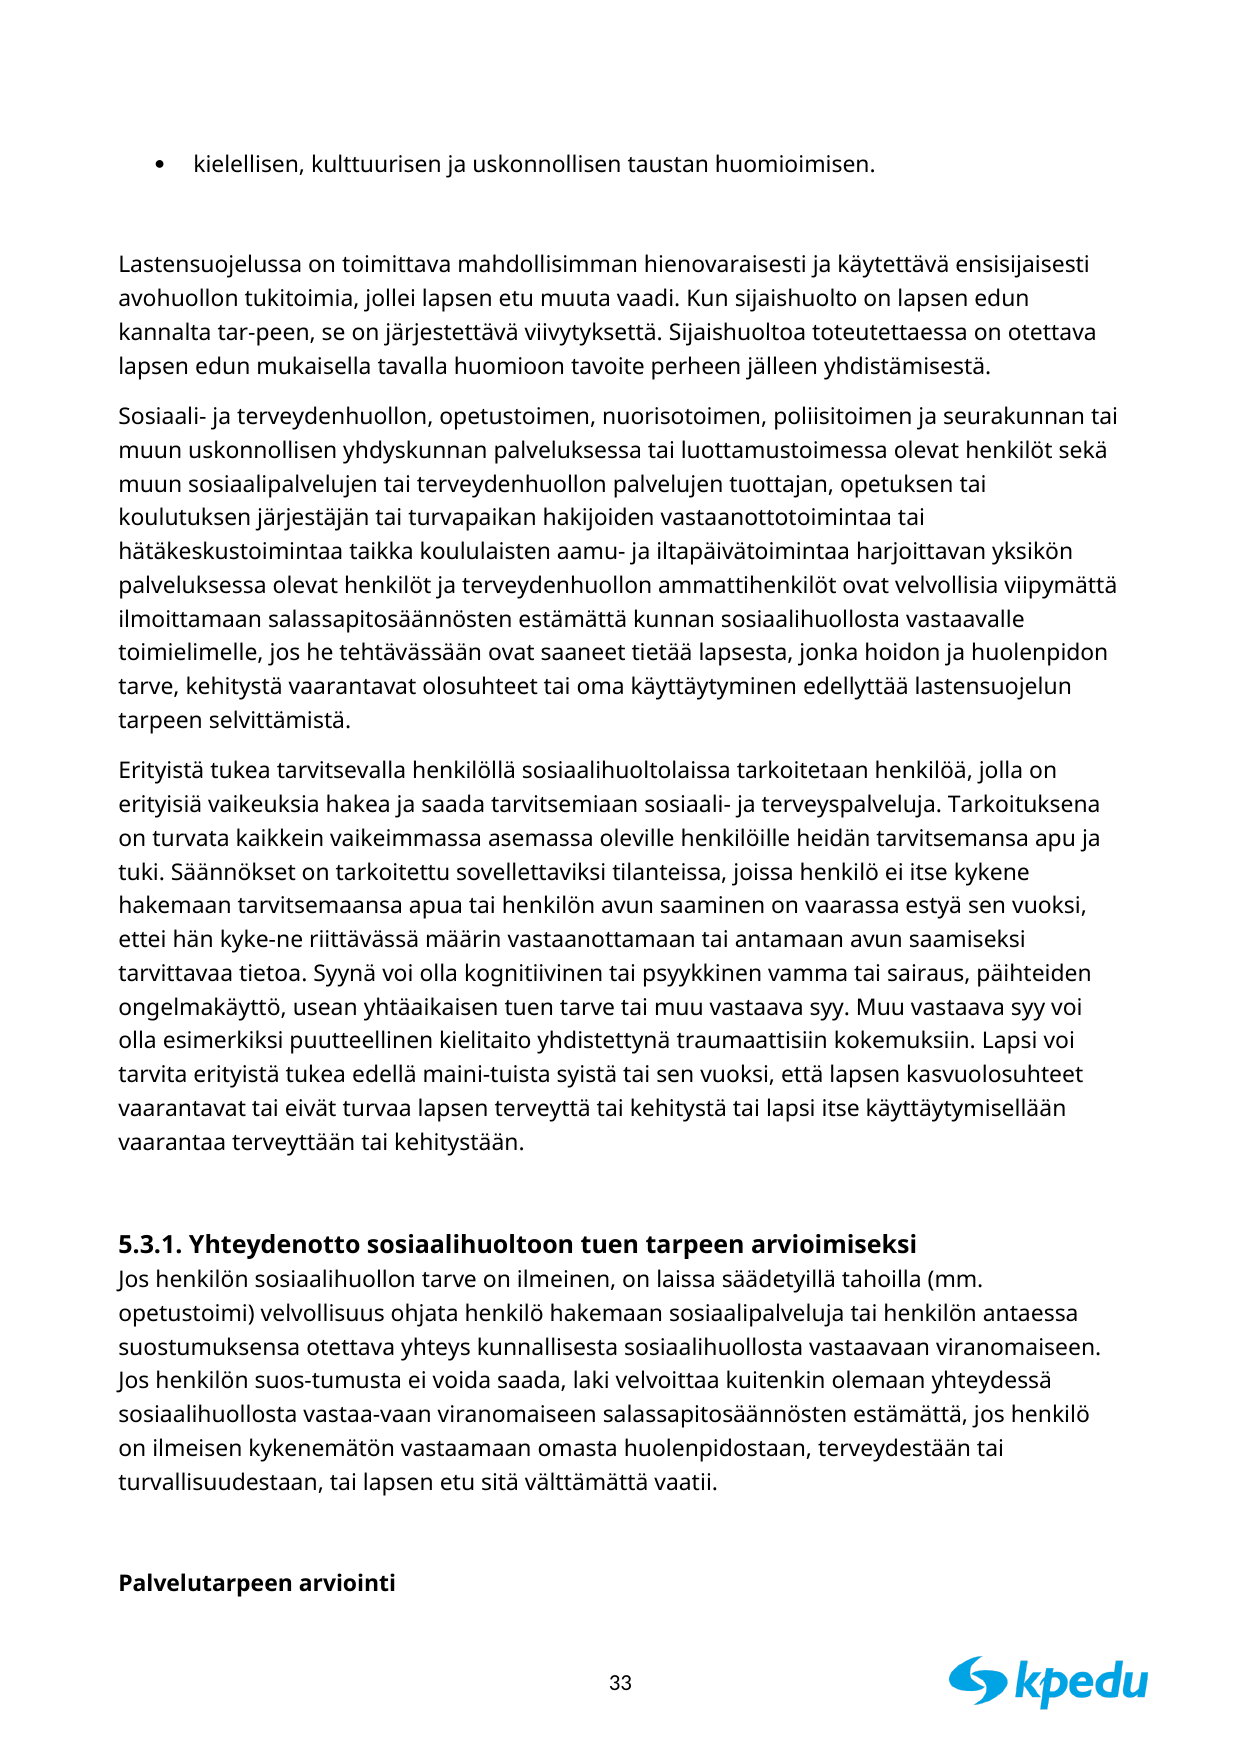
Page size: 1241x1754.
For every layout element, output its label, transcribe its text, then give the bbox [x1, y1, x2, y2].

text Palvelutarpeen arviointi [118, 1566, 1122, 1598]
text Sosiaali- ja terveydenhuollon, opetustoimen, nuorisotoimen, poliisitoimen ja seurakunnan tai muun uskonnollisen yhdyskunnan palveluksessa tai luottamustoimessa olevat henkilöt sekä muun sosiaalipalvelujen tai terveydenhuollon palvelujen tuottajan, opetuksen tai koulutuksen järjestäjän tai turvapaikan hakijoiden vastaanottotoimintaa tai hätäkeskustoimintaa taikka koululaisten aamu- ja iltapäivätoimintaa harjoittavan yksikön palveluksessa olevat henkilöt ja terveydenhuollon ammattihenkilöt ovat velvollisia viipymättä ilmoittamaan salassapitosäännösten estämättä kunnan sosiaalihuollosta vastaavalle toimielimelle, jos he tehtävässään ovat saaneet tietää lapsesta, jonka hoidon ja huolenpidon tarve, kehitystä vaarantavat olosuhteet tai oma käyttäytyminen edellyttää lastensuojelun tarpeen selvittämistä. [118, 400, 1122, 735]
text Erityistä tukea tarvitsevalla henkilöllä sosiaalihuoltolaissa tarkoitetaan henkilöä, jolla on erityisiä vaikeuksia hakea ja saada tarvitsemiaan sosiaali- ja terveyspalveluja. Tarkoituksena on turvata kaikkein vaikeimmassa asemassa oleville henkilöille heidän tarvitsemansa apu ja tuki. Säännökset on tarkoitettu sovellettaviksi tilanteissa, joissa henkilö ei itse kykene hakemaan tarvitsemaansa apua tai henkilön avun saaminen on vaarassa estyä sen vuoksi, ettei hän kyke-ne riittävässä määrin vastaanottamaan tai antamaan avun saamiseksi tarvittavaa tietoa. Syynä voi olla kognitiivinen tai psyykkinen vamma tai sairaus, päihteiden ongelmakäyttö, usean yhtäaikaisen tuen tarve tai muu vastaava syy. Muu vastaava syy voi olla esimerkiksi puutteellinen kielitaito yhdistettynä traumaattisiin kokemuksiin. Lapsi voi tarvita erityistä tukea edellä maini-tuista syistä tai sen vuoksi, että lapsen kasvuolosuhteet vaarantavat tai eivät turvaa lapsen terveyttä tai kehitystä tai lapsi itse käyttäytymisellään vaarantaa terveyttään tai kehitystään. [118, 754, 1122, 1157]
text Lastensuojelussa on toimittava mahdollisimman hienovaraisesti ja käytettävä ensisijaisesti avohuollon tukitoimia, jollei lapsen etu muuta vaadi. Kun sijaishuolto on lapsen edun kannalta tar-peen, se on järjestettävä viivytyksettä. Sijaishuoltoa toteutettaessa on otettava lapsen edun mukaisella tavalla huomioon tavoite perheen jälleen yhdistämisestä. [118, 248, 1122, 381]
text Jos henkilön sosiaalihuollon tarve on ilmeinen, on laissa säädetyillä tahoilla (mm. opetustoimi) velvollisuus ohjata henkilö hakemaan sosiaalipalveluja tai henkilön antaessa suostumuksensa otettava yhteys kunnallisesta sosiaalihuollosta vastaavaan viranomaiseen. Jos henkilön suos-tumusta ei voida saada, laki velvoittaa kuitenkin olemaan yhteydessä sosiaalihuollosta vastaa-vaan viranomaiseen salassapitosäännösten estämättä, jos henkilö on ilmeisen kykenemätön vastaamaan omasta huolenpidostaan, terveydestään tai turvallisuudestaan, tai lapsen etu sitä välttämättä vaatii. [118, 1263, 1122, 1497]
list kielellisen, kulttuurisen ja uskonnollisen taustan huomioimisen. [156, 148, 1122, 179]
picture [925, 1642, 1187, 1717]
subtitle 5.3.1. Yhteydenotto sosiaalihuoltoon tuen tarpeen arvioimiseksi [118, 1226, 1122, 1260]
